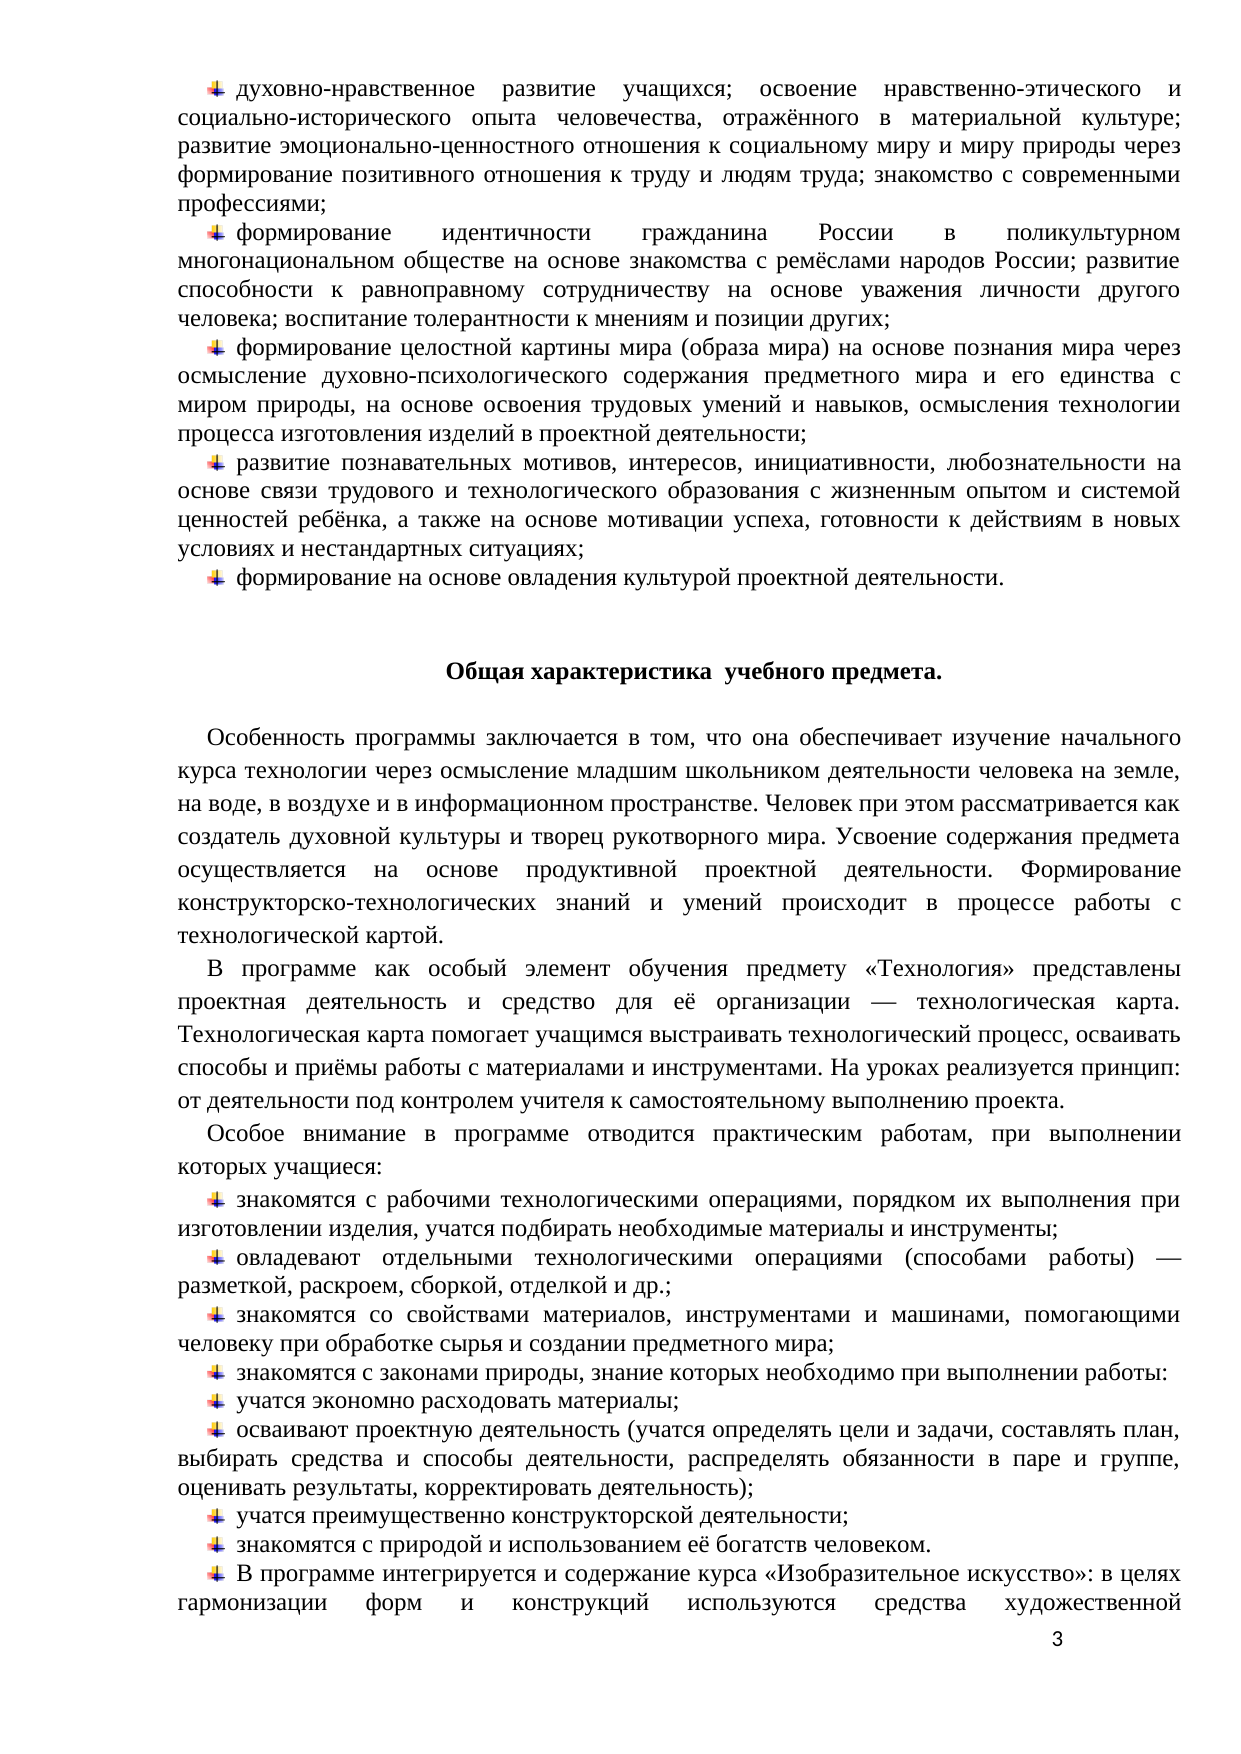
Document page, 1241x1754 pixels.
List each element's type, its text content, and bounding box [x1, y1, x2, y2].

list осваивают проектную деятельность (учатся определять цели и задачи, составлять план, выбирать средства и способы деятельности, распределять обязанности в паре и группе, оценивать результаты, корректировать деятельность); [177, 1414, 1181, 1500]
list формирование на основе овладения культурой проектной деятельности. [177, 562, 1181, 591]
list овладевают отдельными технологическими операциями (способами работы) — разметкой, раскроем, сборкой, отделкой и др.; [177, 1242, 1181, 1299]
list знакомятся с природой и использованием её богатств человеком. [177, 1529, 1181, 1558]
list формирование целостной картины мира (образа мира) на основе познания мира через осмысление духовно-психологического содержания предметного мира и его единства с миром природы, на основе освоения трудовых умений и навыков, осмысления технологии процесса изготовления изделий в проектной деятельности; [177, 332, 1181, 447]
picture [207, 1305, 225, 1323]
list учатся экономно расходовать материалы; [177, 1385, 1181, 1414]
picture [207, 1363, 225, 1380]
list формирование идентичности гражданина России в поликультурном многонациональном обществе на основе знакомства с ремёслами народов России; развитие способности к равноправному сотрудничеству на основе уважения личности другого человека; воспитание толерантности к мнениям и позиции других; [177, 217, 1181, 332]
text Особое внимание в программе отводится практическим работам, при выполнении которых учащиеся: [177, 1118, 1181, 1180]
list духовно-нравственное развитие учащихся; освоение нравственно-этического и социально-исторического опыта человечества, отражённого в материальной культуре; развитие эмоционально-ценностного отношения к социальному миру и миру природы через формирование позитивного отношения к труду и людям труда; знакомство с современными профессиями; [177, 73, 1181, 217]
text В программе как особый элемент обучения предмету «Технология» представлены проектная деятельность и средство для её организации — технологическая карта. Технологическая карта помогает учащимся выстраивать технологический процесс, осваивать способы и приёмы работы с материалами и инструментами. На уроках реализуется принцип: от деятельности под контролем учителя к самостоятельному выполнению проекта. [177, 953, 1181, 1114]
picture [207, 1535, 225, 1553]
list знакомятся с рабочими технологическими операциями, порядком их выполнения при изготовлении изделия, учатся подбирать необходимые материалы и инструменты; [177, 1184, 1181, 1242]
picture [207, 453, 225, 471]
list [177, 1558, 1181, 1615]
picture [207, 1420, 225, 1438]
text Общая характеристика учебного предмета. [177, 656, 1181, 684]
picture [207, 1564, 225, 1582]
list знакомятся с законами природы, знание которых необходимо при выполнении работы: [177, 1357, 1181, 1385]
picture [207, 1190, 225, 1208]
picture [207, 1507, 225, 1524]
picture [207, 338, 225, 356]
picture [207, 223, 225, 241]
picture [207, 79, 225, 97]
picture [207, 1248, 225, 1265]
list учатся преимущественно конструкторской деятельности; [177, 1500, 1181, 1529]
text Особенность программы заключается в том, что она обеспечивает изучение начального курса технологии через осмысление младшим школьником деятельности человека на земле, на воде, в воздухе и в информационном пространстве. Человек при этом рассматривается как создатель духовной культуры и творец рукотворного мира. Усвоение содержания предмета осуществляется на основе продуктивной проектной деятельности. Формирование конструкторско-технологических знаний и умений происходит в процессе работы с технологической картой. [177, 722, 1181, 949]
picture [207, 1392, 225, 1409]
list развитие познавательных мотивов, интересов, инициативности, любознательности на основе связи трудового и технологического образования с жизненным опытом и системой ценностей ребёнка, а также на основе мотивации успеха, готовности к действиям в новых условиях и нестандартных ситуациях; [177, 447, 1181, 562]
list знакомятся со свойствами материалов, инструментами и машинами, помогающими человеку при обработке сырья и создании предметного мира; [177, 1299, 1181, 1357]
picture [207, 568, 225, 586]
